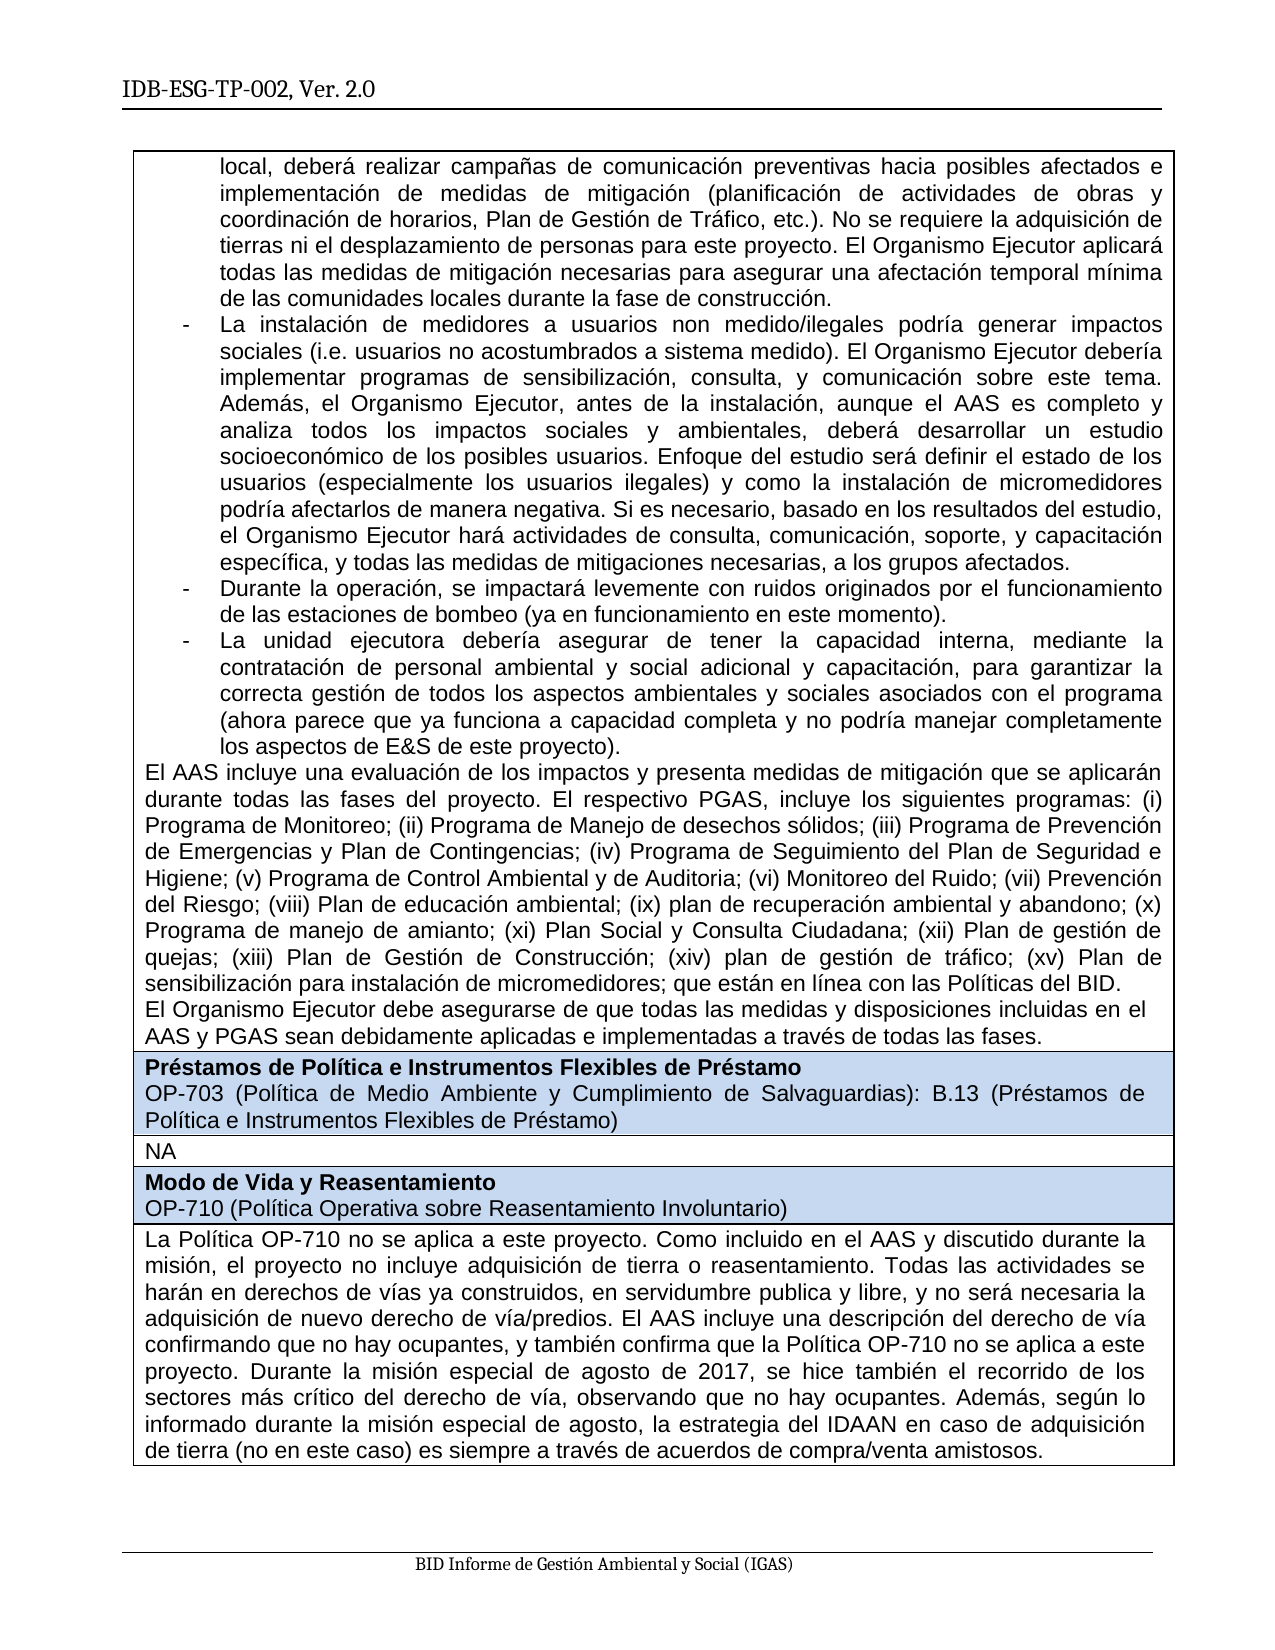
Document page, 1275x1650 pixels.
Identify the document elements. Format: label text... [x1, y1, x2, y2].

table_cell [134, 152, 1173, 1051]
table_cell La Política OP-710 no se aplica a este proyecto. Como incluido en el AAS y discutido durante la misión, el proyecto no incluye adquisición de tierra o reasentamiento. Todas las actividades se harán en derechos de vías ya construidos, en servidumbre publica y libre, y no será necesaria la adquisición de nuevo derecho de vía/predios. El AAS incluye una descripción del derecho de vía confirmando que no hay ocupantes, y también confirma que la Política OP-710 no se aplica a este proyecto. Durante la misión especial de agosto de 2017, se hice también el recorrido de los sectores más crítico del derecho de vía, observando que no hay ocupantes. Además, según lo informado durante la misión especial de agosto, la estrategia del IDAAN en caso de adquisición de tierra (no en este caso) es siempre a través de acuerdos de compra/venta amistosos. [134, 1225, 1173, 1465]
table_cell NA [134, 1136, 1173, 1166]
table_cell Préstamos de Política e Instrumentos Flexibles de Préstamo OP-703 (Política de Medio Ambiente y Cumplimiento de Salvaguardias): B.13 (Préstamos de Política e Instrumentos Flexibles de Préstamo) [134, 1052, 1173, 1134]
table_cell Modo de Vida y Reasentamiento OP-710 (Política Operativa sobre Reasentamiento Involuntario) [134, 1167, 1173, 1223]
